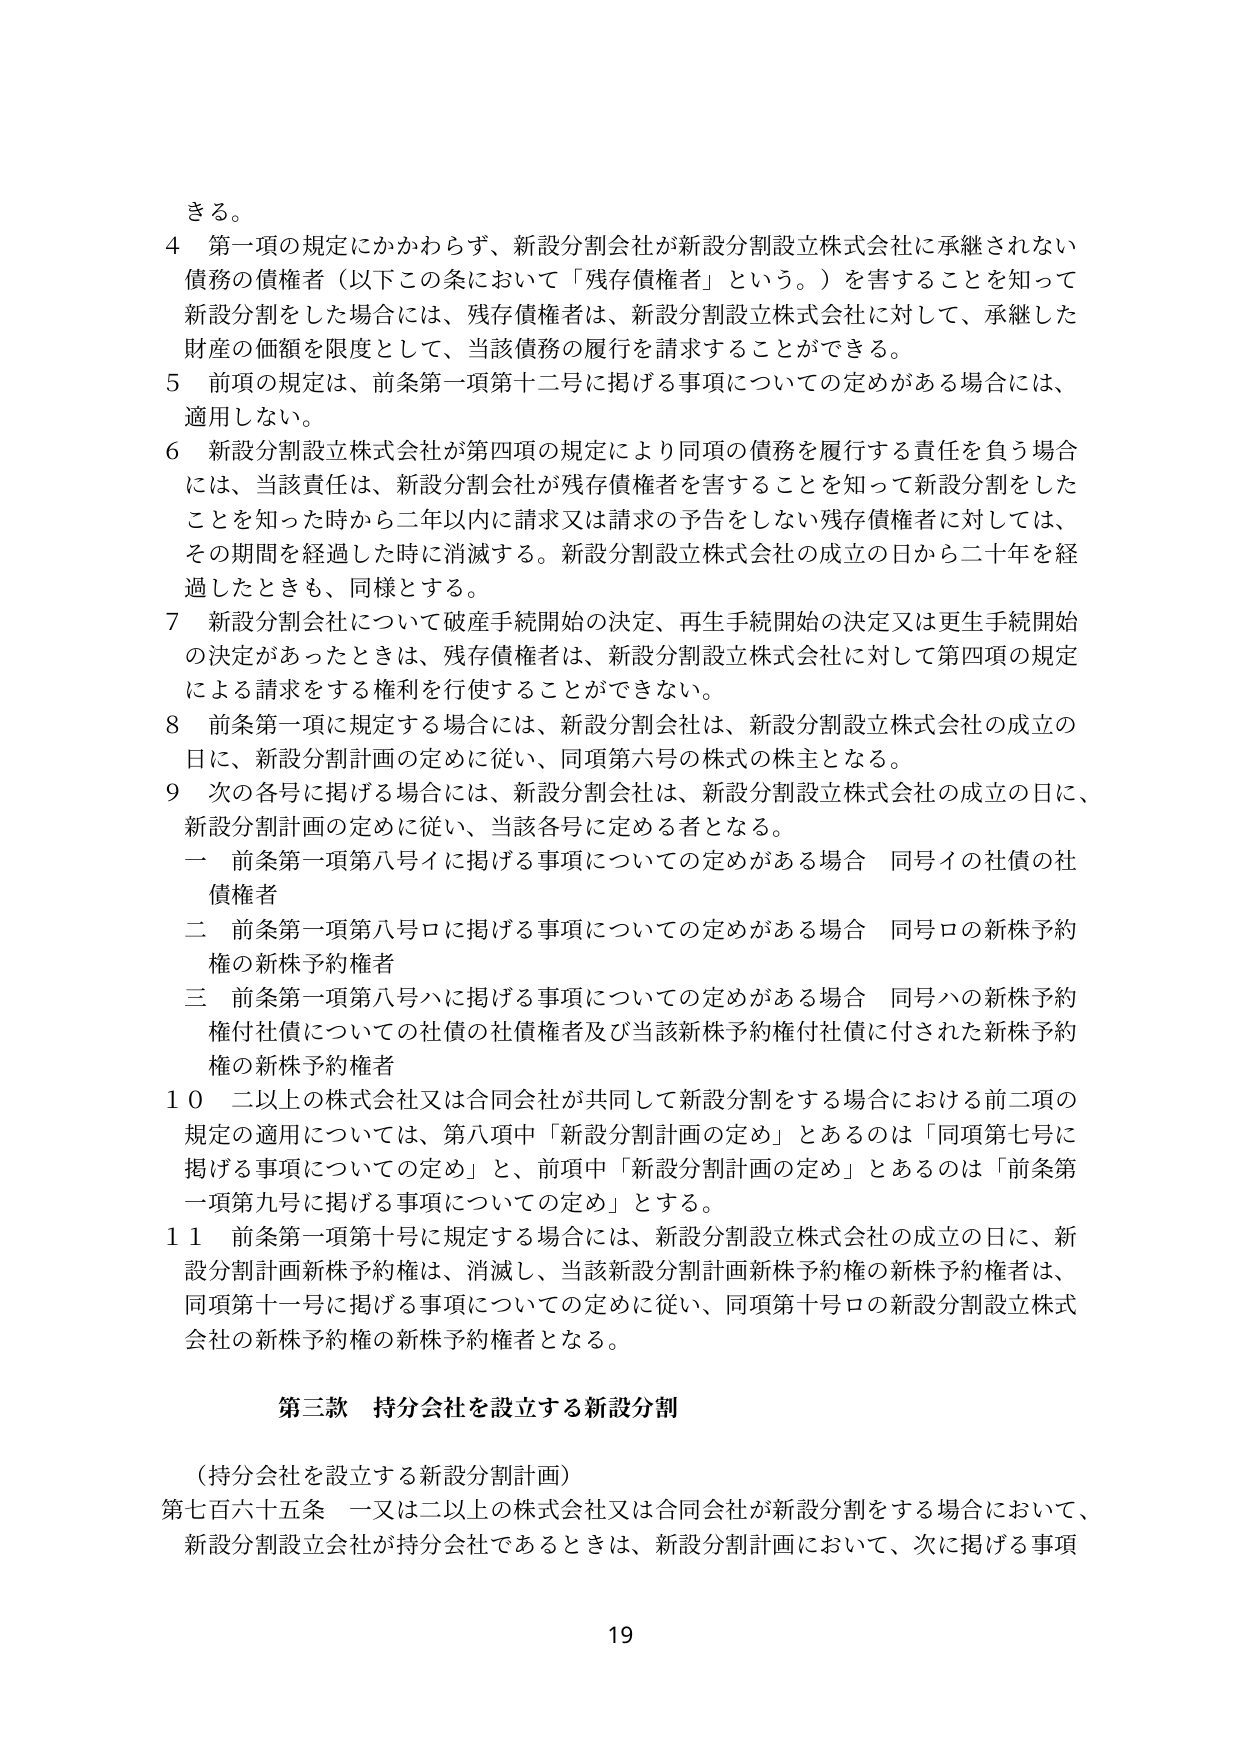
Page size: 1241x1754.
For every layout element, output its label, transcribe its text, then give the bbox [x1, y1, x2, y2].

text １０ 二以上の株式会社又は合同会社が共同して新設分割をする場合における前二項の規定の適用については、第八項中「新設分割計画の定め」とあるのは「同項第七号に掲げる事項についての定め」と、前項中「新設分割計画の定め」とあるのは「前条第一項第九号に掲げる事項についての定め」とする。 [161, 1082, 1079, 1219]
text ４ 第一項の規定にかかわらず、新設分割会社が新設分割設立株式会社に承継されない債務の債権者（以下この条において「残存債権者」という。）を害することを知って新設分割をした場合には、残存債権者は、新設分割設立株式会社に対して、承継した財産の価額を限度として、当該債務の履行を請求することができる。 [161, 228, 1079, 364]
text ７ 新設分割会社について破産手続開始の決定、再生手続開始の決定又は更生手続開始の決定があったときは、残存債権者は、新設分割設立株式会社に対して第四項の規定による請求をする権利を行使することができない。 [161, 604, 1079, 706]
text ５ 前項の規定は、前条第一項第十二号に掲げる事項についての定めがある場合には、適用しない。 [161, 364, 1079, 433]
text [161, 194, 1079, 228]
text 一 前条第一項第八号イに掲げる事項についての定めがある場合 同号イの社債の社債権者 [184, 843, 1079, 911]
text （持分会社を設立する新設分割計画） [184, 1458, 1079, 1492]
text 三 前条第一項第八号ハに掲げる事項についての定めがある場合 同号ハの新株予約権付社債についての社債の社債権者及び当該新株予約権付社債に付された新株予約権の新株予約権者 [184, 979, 1079, 1082]
text １１ 前条第一項第十号に規定する場合には、新設分割設立株式会社の成立の日に、新設分割計画新株予約権は、消滅し、当該新設分割計画新株予約権の新株予約権者は、同項第十一号に掲げる事項についての定めに従い、同項第十号ロの新設分割設立株式会社の新株予約権の新株予約権者となる。 [161, 1219, 1079, 1355]
text ６ 新設分割設立株式会社が第四項の規定により同項の債務を履行する責任を負う場合には、当該責任は、新設分割会社が残存債権者を害することを知って新設分割をしたことを知った時から二年以内に請求又は請求の予告をしない残存債権者に対しては、その期間を経過した時に消滅する。新設分割設立株式会社の成立の日から二十年を経過したときも、同様とする。 [161, 433, 1079, 604]
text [161, 1492, 1079, 1560]
text ９ 次の各号に掲げる場合には、新設分割会社は、新設分割設立株式会社の成立の日に、新設分割計画の定めに従い、当該各号に定める者となる。 [161, 774, 1079, 843]
text ８ 前条第一項に規定する場合には、新設分割会社は、新設分割設立株式会社の成立の日に、新設分割計画の定めに従い、同項第六号の株式の株主となる。 [161, 706, 1079, 774]
text 第三款 持分会社を設立する新設分割 [276, 1389, 1079, 1424]
text 二 前条第一項第八号ロに掲げる事項についての定めがある場合 同号ロの新株予約権の新株予約権者 [184, 911, 1079, 979]
